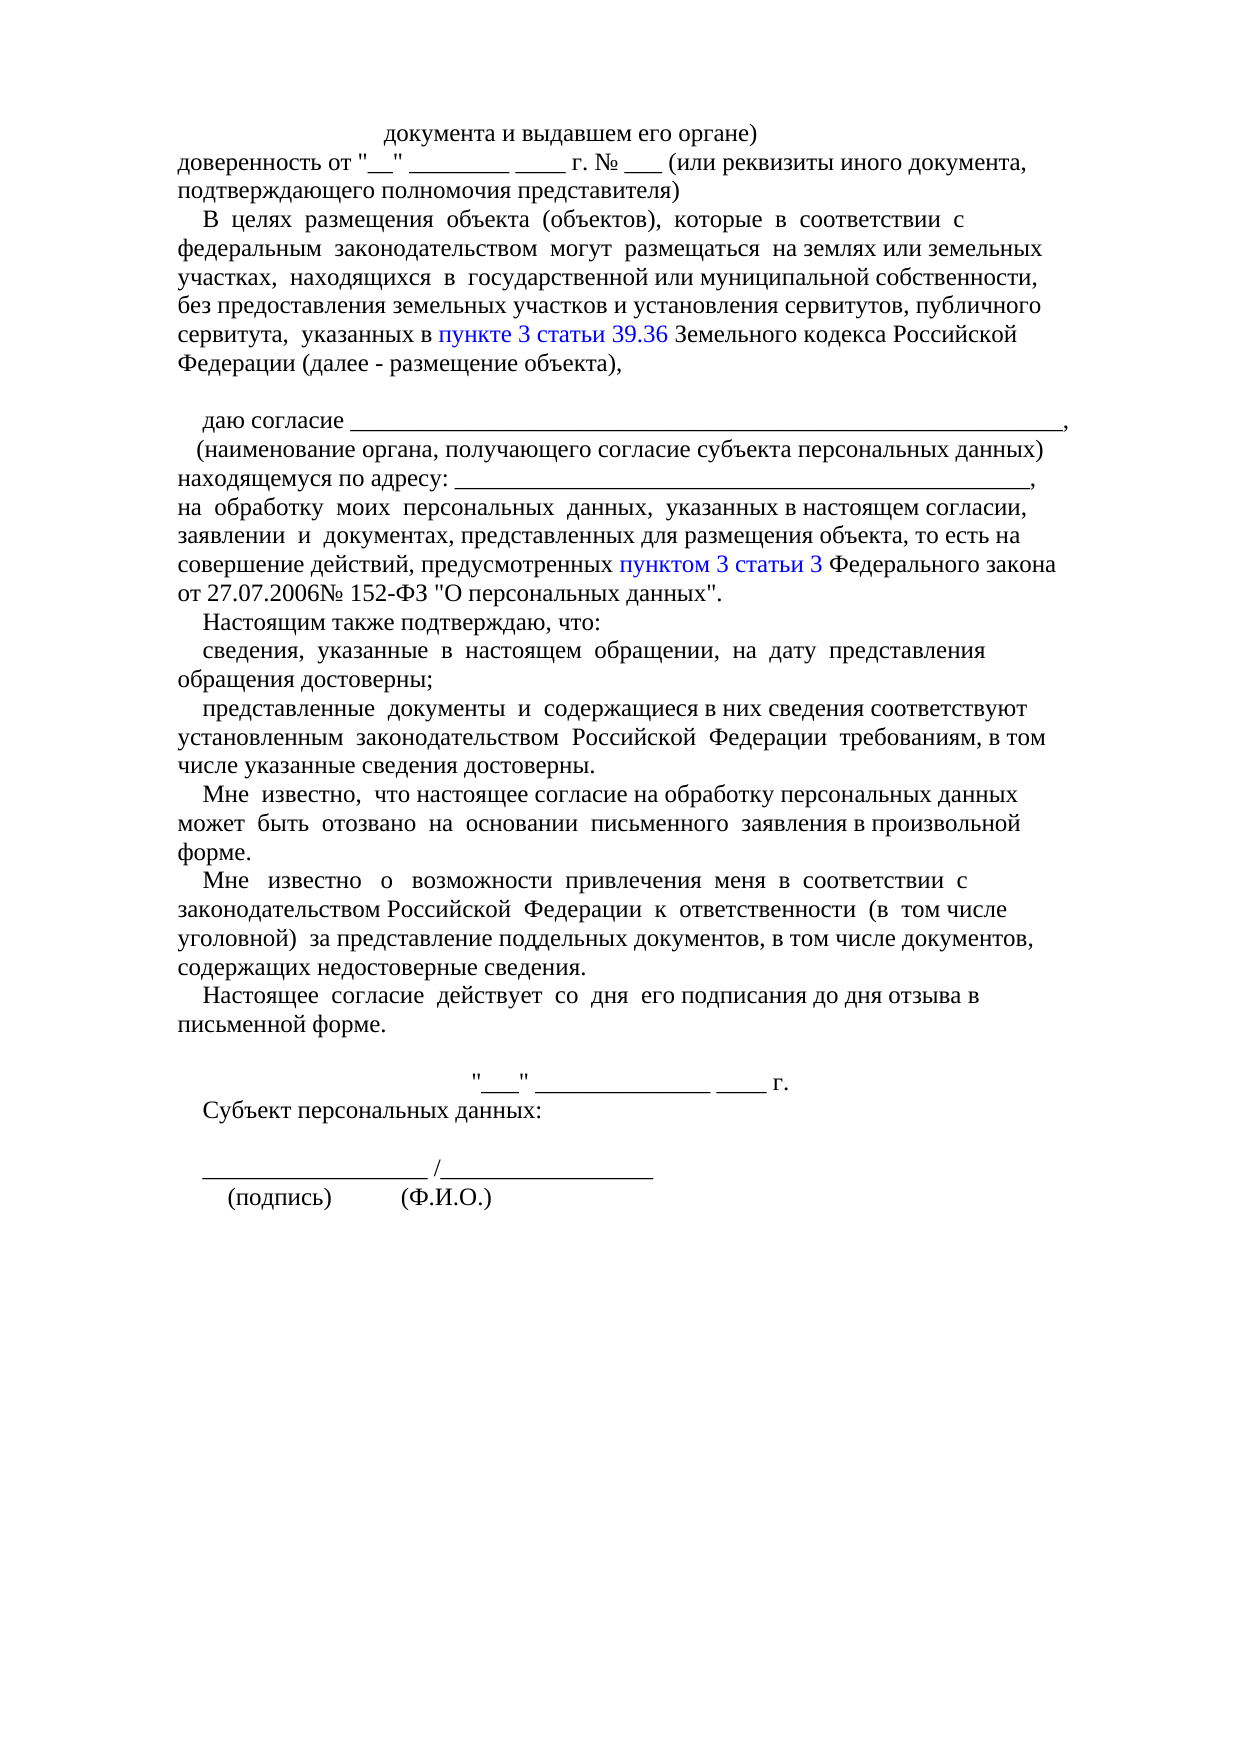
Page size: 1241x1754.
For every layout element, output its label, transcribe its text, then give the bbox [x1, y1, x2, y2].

text В целях размещения объекта (объектов), которые в соответствии с [177, 204, 1152, 233]
text содержащих недостоверные сведения. [177, 952, 1152, 981]
text Федерации (далее - размещение объекта), [177, 348, 1152, 377]
text Мне известно, что настоящее согласие на обработку персональных данных [177, 779, 1152, 808]
text документа и выдавшем его органе) [177, 118, 1152, 147]
text Субъект персональных данных: [177, 1096, 1152, 1124]
text подтверждающего полномочия представителя) [177, 176, 1152, 204]
text форме. [177, 837, 1152, 866]
text законодательством Российской Федерации к ответственности (в том числе [177, 894, 1152, 923]
text представленные документы и содержащиеся в них сведения соответствуют [177, 693, 1152, 722]
text даю согласие _________________________________________________________, [177, 406, 1152, 434]
text обращения достоверны; [177, 664, 1152, 693]
text заявлении и документах, представленных для размещения объекта, то есть на [177, 521, 1152, 549]
text уголовной) за представление поддельных документов, в том числе документов, [177, 923, 1152, 952]
text федеральным законодательством могут размещаться на землях или земельных [177, 233, 1152, 262]
text Настоящим также подтверждаю, что: [177, 607, 1152, 636]
text находящемуся по адресу: ______________________________________________, [177, 463, 1152, 492]
text установленным законодательством Российской Федерации требованиям, в том [177, 722, 1152, 751]
text от 27.07.2006№ 152-ФЗ "О персональных данных". [177, 578, 1152, 607]
text участках, находящихся в государственной или муниципальной собственности, [177, 262, 1152, 291]
text "___" ______________ ____ г. [177, 1067, 1152, 1096]
text может быть отозвано на основании письменного заявления в произвольной [177, 808, 1152, 837]
text доверенность от "__" ________ ____ г. № ___ (или реквизиты иного документа, [177, 147, 1152, 176]
text __________________ /_________________ [177, 1153, 1152, 1182]
text на обработку моих персональных данных, указанных в настоящем согласии, [177, 492, 1152, 521]
text совершение действий, предусмотренных пунктом 3 статьи 3 Федерального закона [177, 549, 1152, 578]
text числе указанные сведения достоверны. [177, 751, 1152, 779]
text без предоставления земельных участков и установления сервитутов, публичного [177, 291, 1152, 319]
text сведения, указанные в настоящем обращении, на дату представления [177, 636, 1152, 664]
text Мне известно о возможности привлечения меня в соответствии с [177, 866, 1152, 894]
text (подпись) (Ф.И.О.) [177, 1182, 1152, 1211]
text Настоящее согласие действует со дня его подписания до дня отзыва в [177, 981, 1152, 1009]
text сервитута, указанных в пункте 3 статьи 39.36 Земельного кодекса Российской [177, 319, 1152, 348]
text письменной форме. [177, 1009, 1152, 1038]
text (наименование органа, получающего согласие субъекта персональных данных) [177, 434, 1152, 463]
